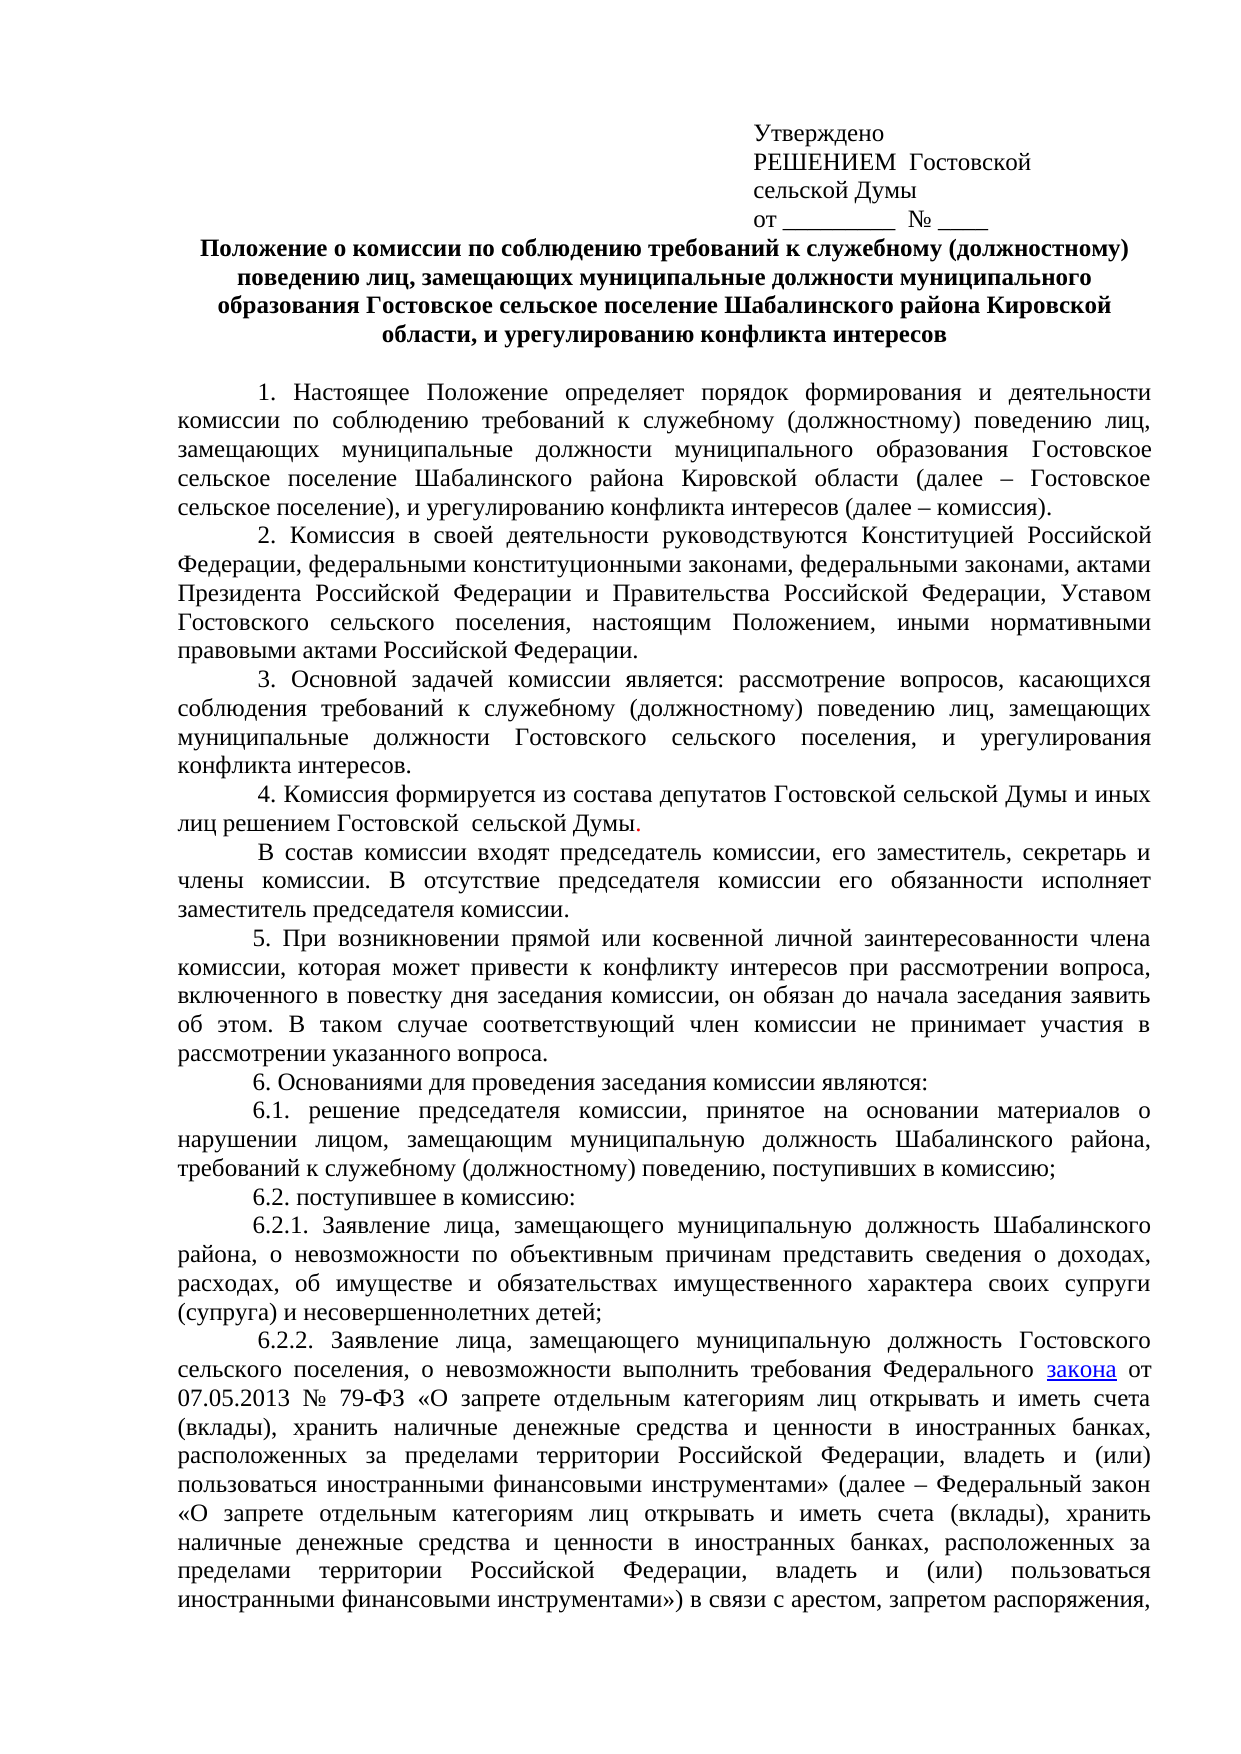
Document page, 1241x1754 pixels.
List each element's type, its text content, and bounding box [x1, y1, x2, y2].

text 6. Основаниями для проведения заседания комиссии являются: [177, 1067, 1152, 1096]
text РЕШЕНИЕМ Гостовской [753, 147, 1152, 176]
text В состав комиссии входят председатель комиссии, его заместитель, секретарь и члены комиссии. В отсутствие председателя комиссии его обязанности исполняет заместитель председателя комиссии. [177, 837, 1152, 923]
text 6.2. поступившее в комиссию: [177, 1182, 1152, 1211]
text от _________ № ____ [753, 204, 1152, 233]
title 4. Комиссия формируется из состава депутатов Гостовской сельской Думы и иных лиц решением Гостовской сельской Думы. [177, 779, 1152, 837]
text 5. При возникновении прямой или косвенной личной заинтересованности члена комиссии, которая может привести к конфликту интересов при рассмотрении вопроса, включенного в повестку дня заседания комиссии, он обязан до начала заседания заявить об этом. В таком случае соответствующий член комиссии не принимает участия в рассмотрении указанного вопроса. [177, 923, 1152, 1067]
text Утверждено [753, 118, 1152, 147]
title Положение о комиссии по соблюдению требований к служебному (должностному) поведению лиц, замещающих муниципальные должности муниципального образования Гостовское сельское поселение Шабалинского района Кировской области, и урегулированию конфликта интересов [177, 233, 1152, 348]
title 3. Основной задачей комиссии является: рассмотрение вопросов, касающихся соблюдения требований к служебному (должностному) поведению лиц, замещающих муниципальные должности Гостовского сельского поселения, и урегулирования конфликта интересов. [177, 664, 1152, 779]
text сельской Думы [753, 176, 1152, 204]
title 2. Комиссия в своей деятельности руководствуются Конституцией Российской Федерации, федеральными конституционными законами, федеральными законами, актами Президента Российской Федерации и Правительства Российской Федерации, Уставом Гостовского сельского поселения, настоящим Положением, иными нормативными правовыми актами Российской Федерации. [177, 521, 1152, 664]
title 1. Настоящее Положение определяет порядок формирования и деятельности комиссии по соблюдению требований к служебному (должностному) поведению лиц, замещающих муниципальные должности муниципального образования Гостовское сельское поселение Шабалинского района Кировской области (далее – Гостовское сельское поселение), и урегулированию конфликта интересов (далее – комиссия). [177, 377, 1152, 521]
text 6.1. решение председателя комиссии, принятое на основании материалов о нарушении лицом, замещающим муниципальную должность Шабалинского района, требований к служебному (должностному) поведению, поступивших в комиссию; [177, 1096, 1152, 1182]
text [177, 1326, 1152, 1613]
text 6.2.1. Заявление лица, замещающего муниципальную должность Шабалинского района, о невозможности по объективным причинам представить сведения о доходах, расходах, об имуществе и обязательствах имущественного характера своих супруги (супруга) и несовершеннолетних детей; [177, 1211, 1152, 1326]
